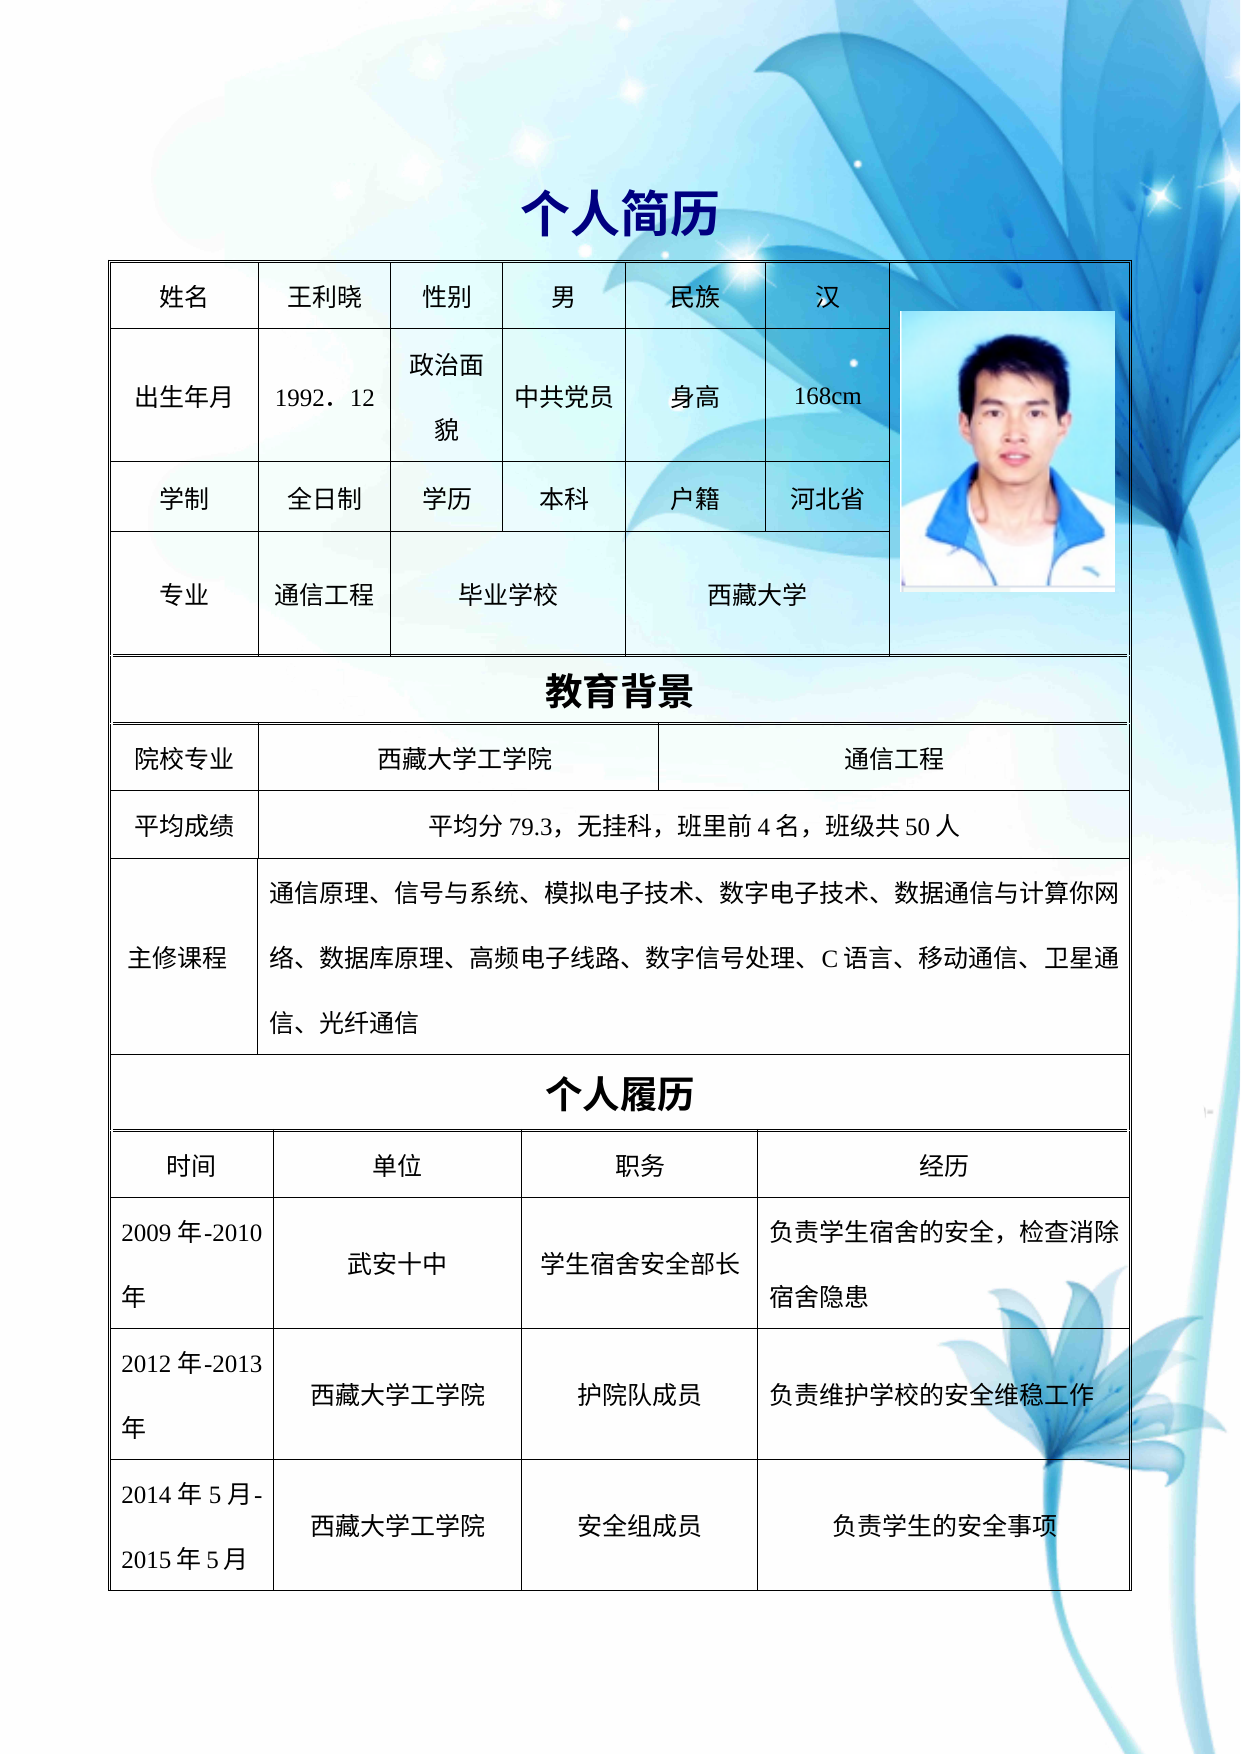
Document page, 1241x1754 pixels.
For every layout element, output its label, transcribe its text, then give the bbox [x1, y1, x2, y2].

table_cell 职务 [522, 1132, 757, 1197]
table_cell 2014年5月-2015年5月 [111, 1460, 273, 1590]
table_header 男 [503, 263, 625, 328]
table_cell 负责维护学校的安全维稳工作 [758, 1329, 1129, 1459]
table_cell 身高 [626, 329, 765, 461]
table_header 王利晓 [259, 263, 390, 328]
table_cell 平均分79.3，无挂科，班里前4名，班级共50人 [259, 791, 1129, 858]
table_cell 学生宿舍安全部长 [522, 1198, 757, 1328]
table_cell 武安十中 [274, 1198, 521, 1328]
table_cell 2012年-2013年 [111, 1329, 273, 1459]
table_cell 经历 [758, 1129, 1129, 1197]
table_cell 全日制 [259, 462, 390, 531]
table_cell 通信工程 [259, 532, 390, 654]
table_cell 负责学生的安全事项 [758, 1460, 1129, 1590]
table_cell 河北省 [766, 462, 889, 531]
table_cell 西藏大学工学院 [274, 1460, 521, 1590]
table_cell 护院队成员 [522, 1329, 757, 1459]
table_cell 主修课程 [111, 859, 257, 1054]
table_cell 中共党员 [503, 329, 625, 461]
table_cell 168cm [766, 329, 889, 461]
table_cell 2009年-2010年 [111, 1198, 273, 1328]
table_header 姓名 [111, 263, 258, 328]
table_cell 时间 [111, 1129, 273, 1197]
table_header 民族 [626, 263, 765, 328]
table_cell 毕业学校 [391, 532, 625, 654]
table_cell 本科 [503, 462, 625, 531]
table_cell 平均成绩 [111, 791, 258, 858]
table_cell 出生年月 [111, 329, 258, 461]
table_cell 户籍 [626, 462, 765, 531]
table_cell 安全组成员 [522, 1460, 757, 1590]
table_cell 通信工程 [659, 722, 1129, 790]
table_cell 个人履历 [111, 1055, 1129, 1129]
table_cell 政治面貌 [391, 329, 502, 461]
picture [900, 311, 1115, 592]
table_cell 专业 [111, 532, 258, 654]
table_header 性别 [391, 263, 502, 328]
text 个人简历 [187, 162, 1053, 259]
table_cell 西藏大学 [626, 532, 889, 654]
table_cell 西藏大学工学院 [274, 1329, 521, 1459]
table_cell 负责学生宿舍的安全，检查消除宿舍隐患 [758, 1198, 1129, 1328]
table_cell 西藏大学工学院 [259, 725, 658, 790]
table_header [890, 263, 1129, 654]
table_cell 单位 [274, 1132, 521, 1197]
table_cell 学制 [111, 462, 258, 531]
table_cell 教育背景 [111, 654, 1129, 722]
table_cell 通信原理、信号与系统、模拟电子技术、数字电子技术、数据通信与计算你网络、数据库原理、高频电子线路、数字信号处理、C语言、移动通信、卫星通信、光纤通信 [258, 859, 1129, 1054]
table_header 汉 [766, 263, 889, 328]
table_cell 院校专业 [111, 722, 258, 790]
table_cell 学历 [391, 462, 502, 531]
table_cell 1992．12 [259, 329, 390, 461]
